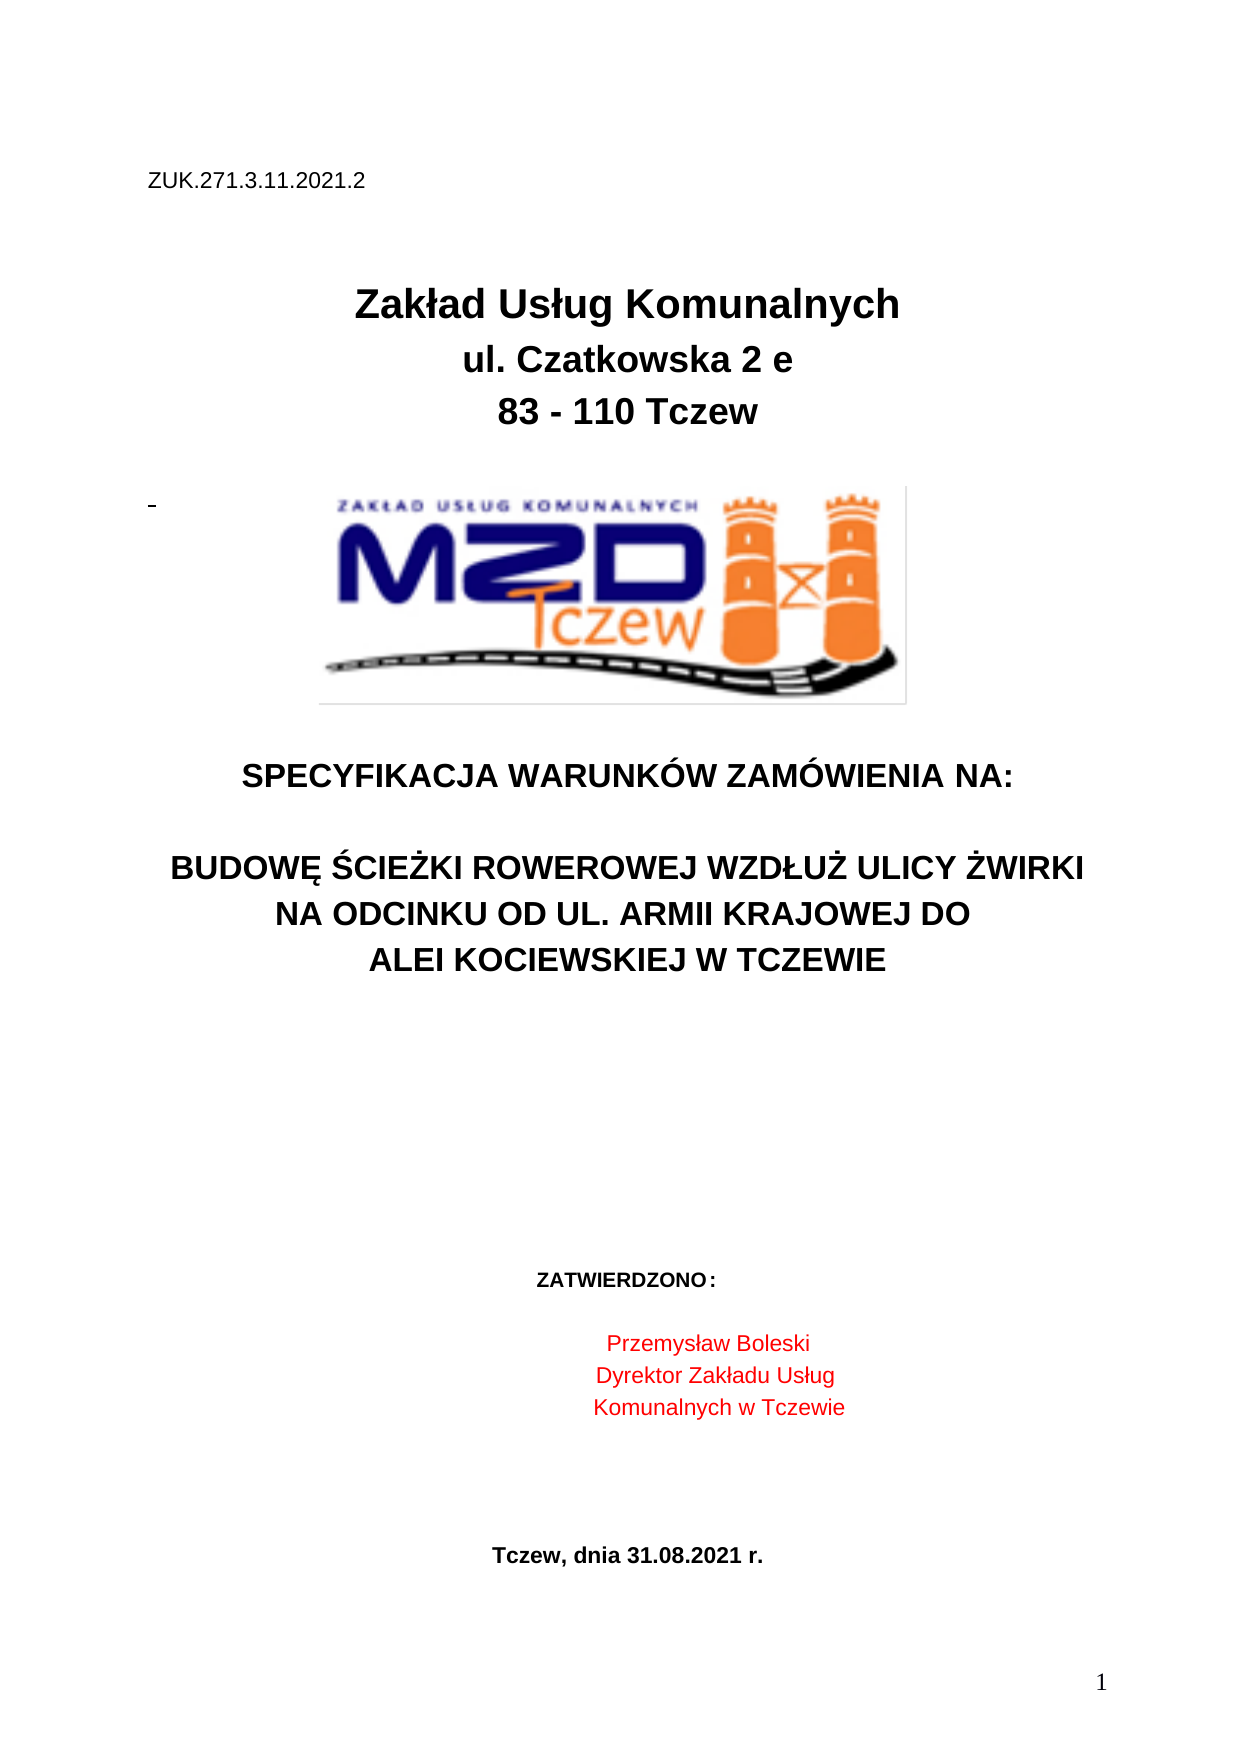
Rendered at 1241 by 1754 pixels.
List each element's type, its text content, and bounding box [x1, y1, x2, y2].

text Zakład Usług Komunalnych [148, 280, 1107, 328]
text SPECYFIKACJA WARUNKÓW ZAMÓWIENIA NA: [148, 756, 1107, 794]
text Przemysław Boleski [148, 1330, 1107, 1357]
text Komunalnych w Tczewie [148, 1393, 1107, 1420]
picture [318, 486, 910, 708]
text 83 - 110 Tczew [148, 389, 1107, 432]
text ZATWIERDZONO: [148, 1268, 1107, 1294]
text Tczew, dnia 31.08.2021 r. [148, 1542, 1107, 1568]
text BUDOWĘ ŚCIEŻKI ROWEROWEJ WZDŁUŻ ULICY ŻWIRKI NA ODCINKU OD UL. ARMII KRAJOWEJ DO ALEI KOCIEWSKIEJ W TCZEWIE [148, 848, 1107, 978]
text Dyrektor Zakładu Usług [148, 1362, 1107, 1388]
text ul. Czatkowska 2 e [148, 337, 1107, 381]
text ZUK.271.3.11.2021.2 [148, 167, 1107, 194]
